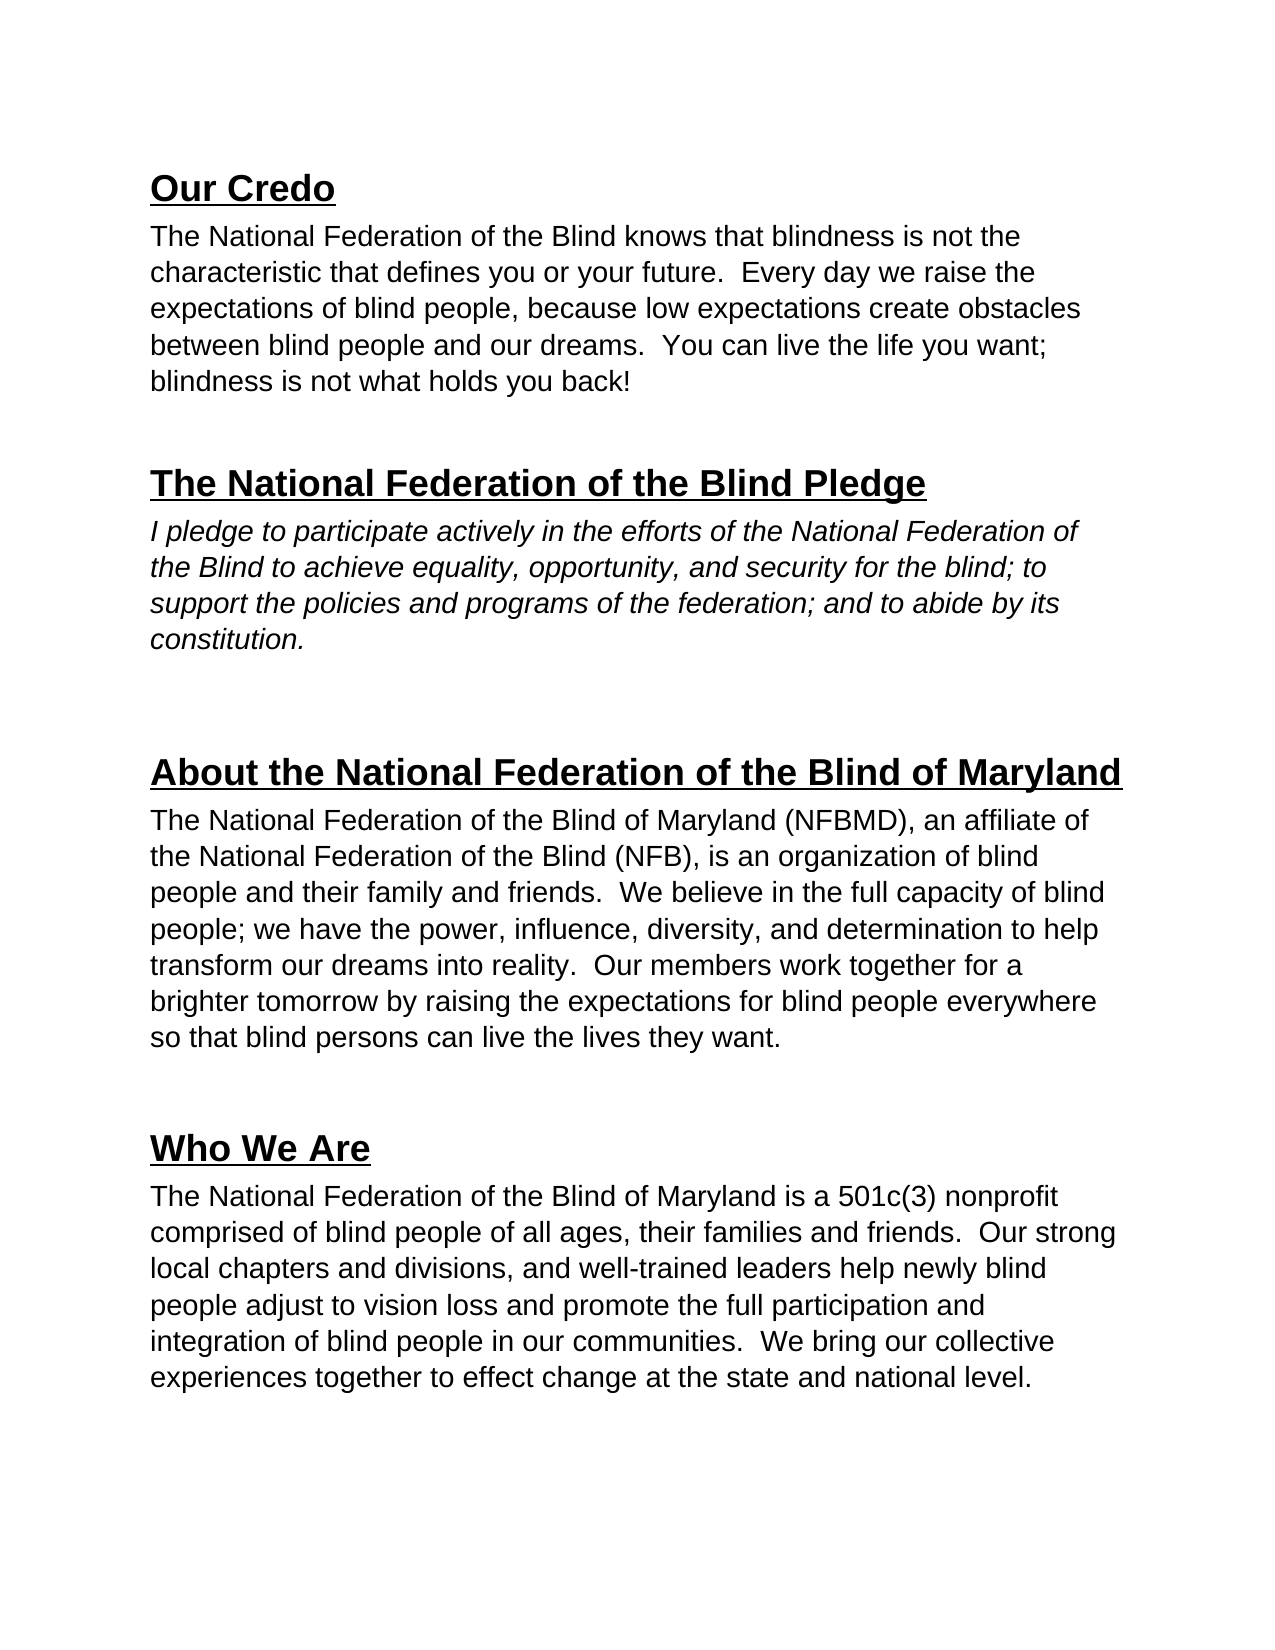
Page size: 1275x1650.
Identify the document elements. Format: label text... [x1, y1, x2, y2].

text The National Federation of the Blind knows that blindness is not the characteristic that defines you or your future. Every day we raise the expectations of blind people, because low expectations create obstacles between blind people and our dreams. You can live the life you want; blindness is not what holds you back! [150, 219, 1125, 397]
text The National Federation of the Blind of Maryland is a 501c(3) nonprofit comprised of blind people of all ages, their families and friends. Our strong local chapters and divisions, and well-trained leaders help newly blind people adjust to vision loss and promote the full participation and integration of blind people in our communities. We bring our collective experiences together to effect change at the state and national level. [150, 1179, 1125, 1393]
subtitle The National Federation of the Blind Pledge [150, 461, 1125, 504]
text I pledge to participate actively in the efforts of the National Federation of the Blind to achieve equality, opportunity, and security for the blind; to support the policies and programs of the federation; and to abide by its constitution. [150, 514, 1125, 656]
subtitle Our Credo [150, 166, 1125, 209]
subtitle Who We Are [150, 1126, 1125, 1169]
text The National Federation of the Blind of Maryland (NFBMD), an affiliate of the National Federation of the Blind (NFB), is an organization of blind people and their family and friends. We believe in the full capacity of blind people; we have the power, influence, diversity, and determination to help transform our dreams into reality. Our members work together for a brighter tomorrow by raising the expectations for blind people everywhere so that blind persons can live the lives they want. [150, 803, 1125, 1054]
subtitle About the National Federation of the Blind of Maryland [150, 750, 1125, 793]
